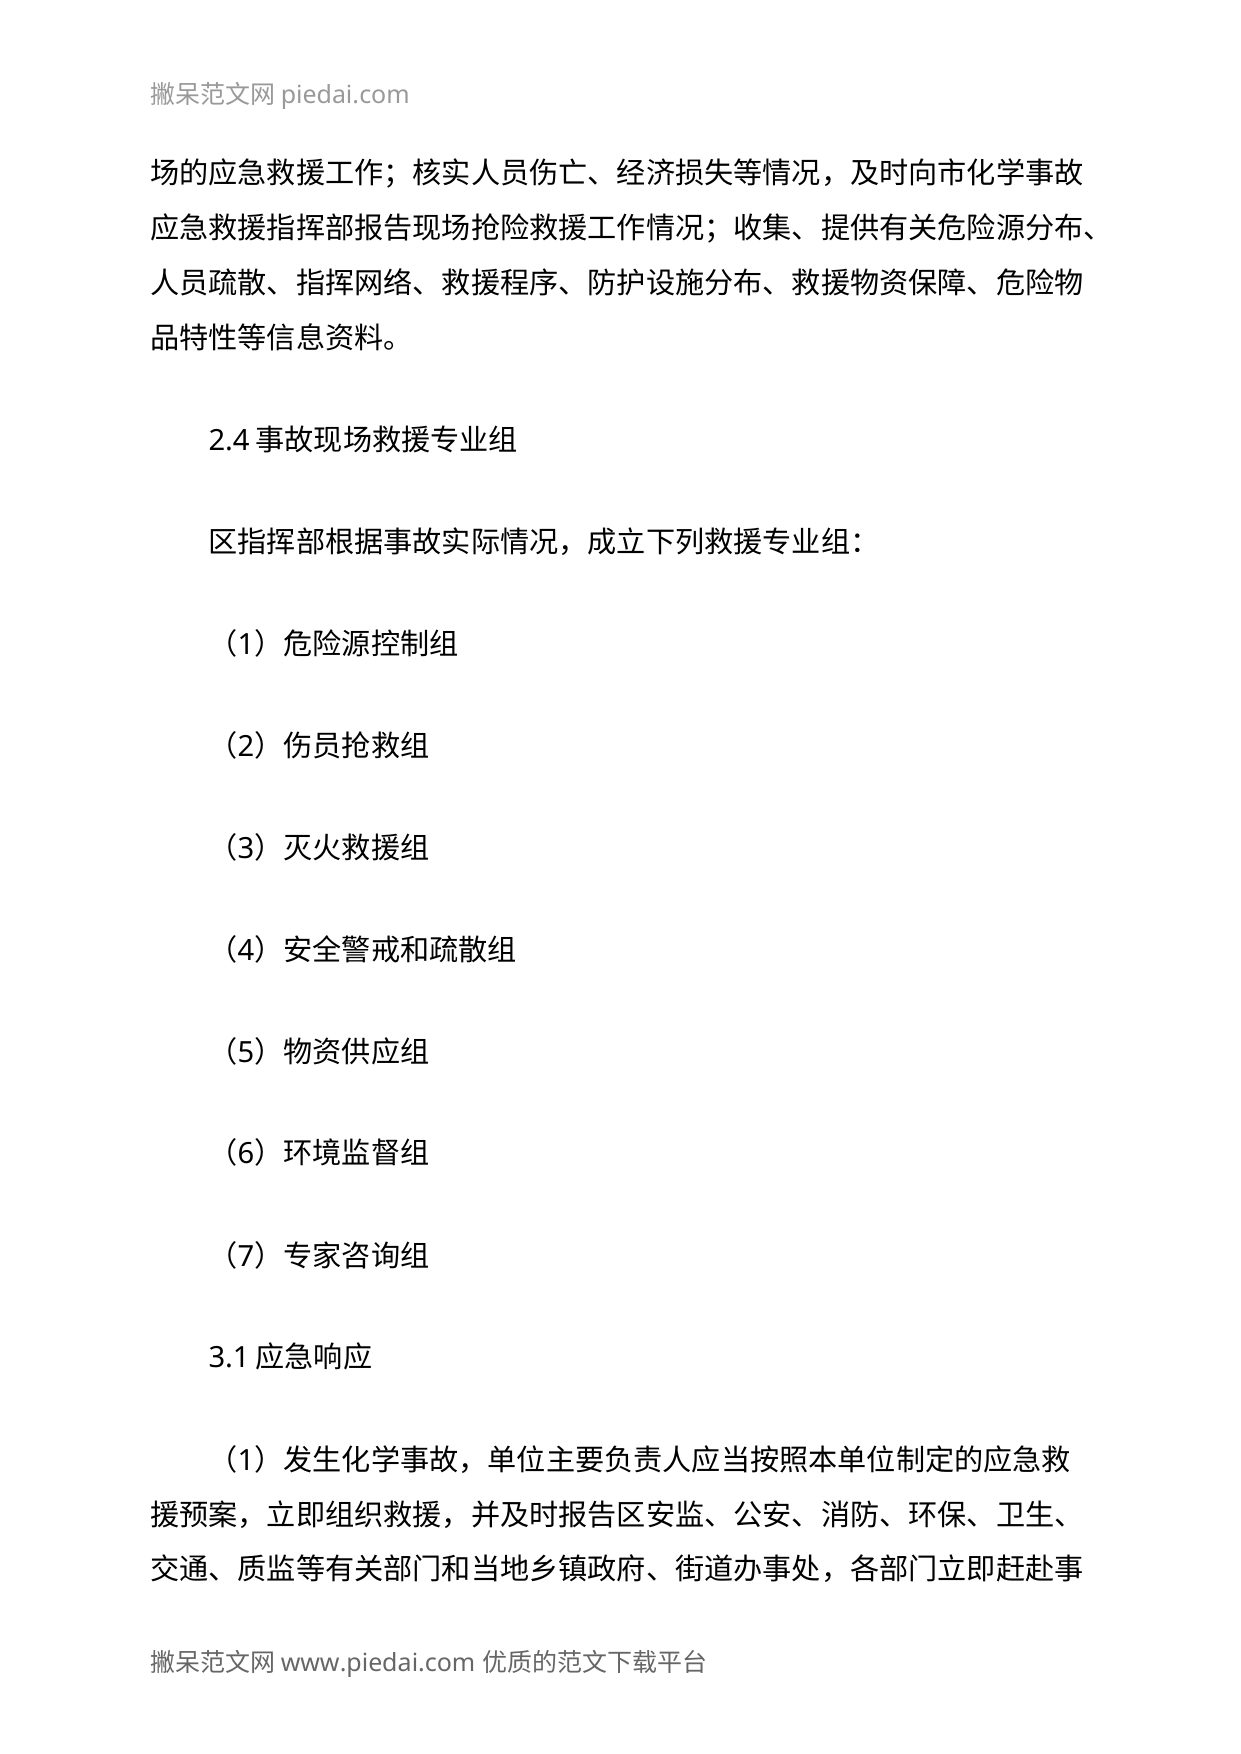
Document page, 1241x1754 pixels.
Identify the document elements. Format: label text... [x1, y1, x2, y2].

text 3.1应急响应 [150, 1334, 1090, 1376]
text （2）伤员抢救组 [150, 722, 1090, 764]
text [150, 1436, 1090, 1588]
text （7）专家咨询组 [150, 1232, 1090, 1274]
text （6）环境监督组 [150, 1130, 1090, 1172]
text 区指挥部根据事故实际情况，成立下列救援专业组： [150, 518, 1090, 561]
text （4）安全警戒和疏散组 [150, 926, 1090, 968]
text （5）物资供应组 [150, 1028, 1090, 1071]
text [150, 150, 1090, 357]
text （1）危险源控制组 [150, 620, 1090, 663]
text （3）灭火救援组 [150, 824, 1090, 867]
text 2.4事故现场救援专业组 [150, 416, 1090, 459]
